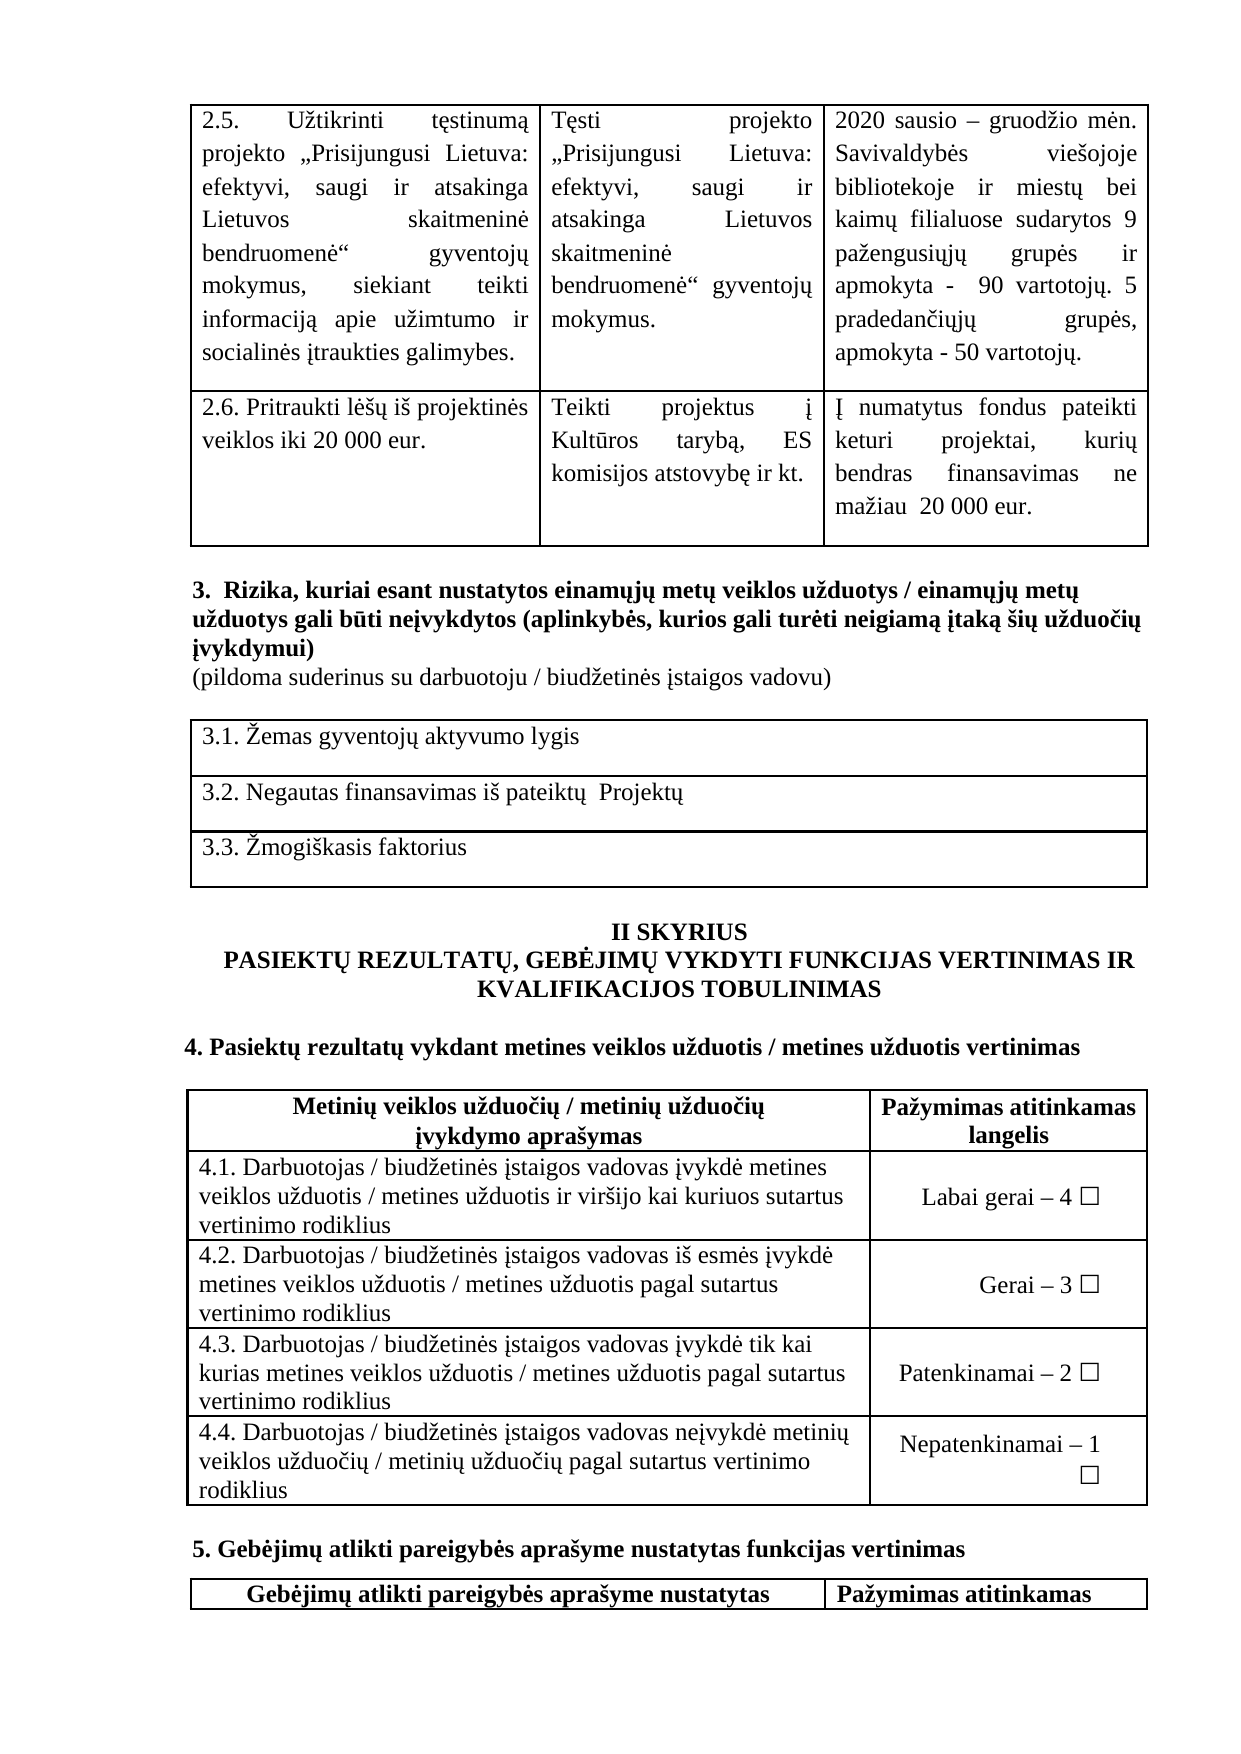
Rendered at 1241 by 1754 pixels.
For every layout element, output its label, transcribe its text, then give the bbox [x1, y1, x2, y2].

table_cell 3.3. Žmogiškasis faktorius [192, 833, 1146, 886]
table_cell Nepatenkinamai – 1 ☐ [871, 1417, 1146, 1503]
table_cell Gerai – 3 ☐ [871, 1241, 1146, 1327]
table_cell 2020 sausio – gruodžio mėn. Savivaldybės viešojoje bibliotekoje ir miestų bei kaimų filialuose sudarytos 9 pažengusiųjų grupės ir apmokyta - 90 vartotojų. 5 pradedančiųjų grupės, apmokyta - 50 vartotojų. [825, 106, 1147, 390]
table_cell Patenkinamai – 2 ☐ [871, 1329, 1146, 1415]
text 4. Pasiektų rezultatų vykdant metines veiklos užduotis / metines užduotis vertinimas [184, 1032, 1181, 1060]
table_cell 2.5. Užtikrinti tęstinumą projekto „Prisijungusi Lietuva: efektyvi, saugi ir atsakinga Lietuvos skaitmeninė bendruomenė“ gyventojų mokymus, siekiant teikti informaciją apie užimtumo ir socialinės įtraukties galimybes. [192, 106, 539, 390]
text PASIEKTŲ REZULTATŲ, GEBĖJIMŲ VYKDYTI FUNKCIJAS VERTINIMAS IR KVALIFIKACIJOS TOBULINIMAS [177, 945, 1181, 1003]
text 5. Gebėjimų atlikti pareigybės aprašyme nustatytas funkcijas vertinimas [192, 1534, 1181, 1563]
text (pildoma suderinus su darbuotoju / biudžetinės įstaigos vadovu) [177, 662, 1181, 691]
table_header Pažymimas atitinkamas langelis [871, 1091, 1146, 1150]
table_cell 2.6. Pritraukti lėšų iš projektinės veiklos iki 20 000 eur. [192, 392, 539, 545]
table_cell Labai gerai – 4 ☐ [871, 1152, 1146, 1238]
text 3. Rizika, kuriai esant nustatytos einamųjų metų veiklos užduotys / einamųjų metų užduotys gali būti neįvykdytos (aplinkybės, kurios gali turėti neigiamą įtaką šių užduočių įvykdymui) [192, 576, 1181, 662]
text II SKYRIUS [177, 917, 1181, 945]
table_cell 4.2. Darbuotojas / biudžetinės įstaigos vadovas iš esmės įvykdė metines veiklos užduotis / metines užduotis pagal sutartus vertinimo rodiklius [189, 1241, 869, 1327]
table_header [192, 1580, 824, 1608]
table_cell 4.1. Darbuotojas / biudžetinės įstaigos vadovas įvykdė metines veiklos užduotis / metines užduotis ir viršijo kai kuriuos sutartus vertinimo rodiklius [189, 1152, 869, 1238]
table_cell 4.4. Darbuotojas / biudžetinės įstaigos vadovas neįvykdė metinių veiklos užduočių / metinių užduočių pagal sutartus vertinimo rodiklius [189, 1417, 869, 1503]
table_header 3.1. Žemas gyventojų aktyvumo lygis [192, 721, 1146, 775]
table_cell Teikti projektus į Kultūros tarybą, ES komisijos atstovybę ir kt. [541, 392, 823, 545]
table_cell Tęsti projekto „Prisijungusi Lietuva: efektyvi, saugi ir atsakinga Lietuvos skaitmeninė bendruomenė“ gyventojų mokymus. [541, 106, 823, 390]
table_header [826, 1580, 1146, 1608]
table_cell 4.3. Darbuotojas / biudžetinės įstaigos vadovas įvykdė tik kai kurias metines veiklos užduotis / metines užduotis pagal sutartus vertinimo rodiklius [189, 1329, 869, 1415]
table_cell 3.2. Negautas finansavimas iš pateiktų Projektų [192, 777, 1146, 830]
table_header Metinių veiklos užduočių / metinių užduočių įvykdymo aprašymas [189, 1091, 869, 1150]
table_cell Į numatytus fondus pateikti keturi projektai, kurių bendras finansavimas ne mažiau 20 000 eur. [825, 392, 1147, 545]
